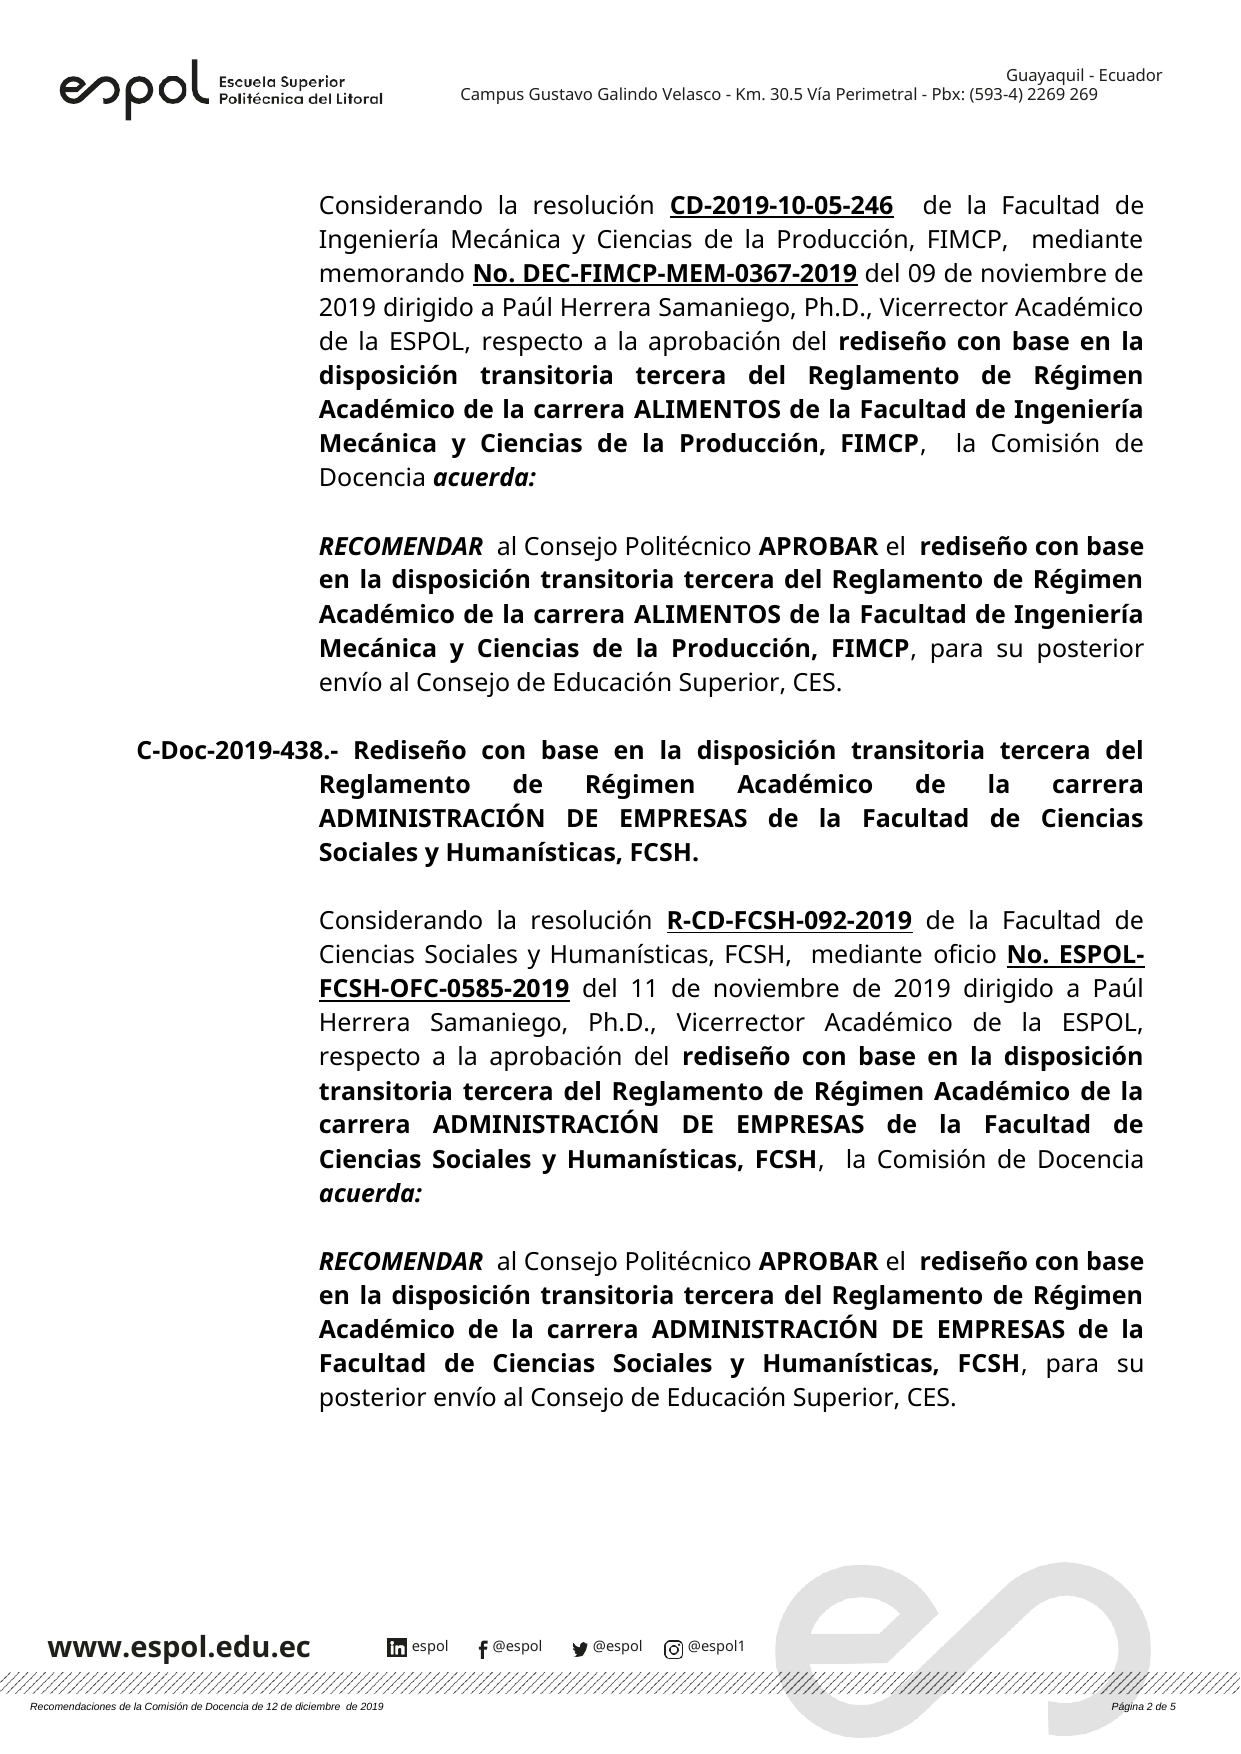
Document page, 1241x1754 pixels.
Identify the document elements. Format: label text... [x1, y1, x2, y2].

picture [219, 75, 378, 104]
picture [0, 1562, 1240, 1738]
text C-Doc-2019-438.- Rediseño con base en la disposición transitoria tercera del Reglamento de Régimen Académico de la carrera ADMINISTRACIÓN DE EMPRESAS de la Facultad de Ciencias Sociales y Humanísticas, FCSH. [136, 732, 1144, 869]
picture [158, 76, 187, 104]
text Considerando la resolución CD-2019-10-05-246 de la Facultad de Ingeniería Mecánica y Ciencias de la Producción, FIMCP, mediante memorando No. DEC-FIMCP-MEM-0367-2019 del 09 de noviembre de 2019 dirigido a Paúl Herrera Samaniego, Ph.D., Vicerrector Académico de la ESPOL, respecto a la aprobación del rediseño con base en la disposición transitoria tercera del Reglamento de Régimen Académico de la carrera ALIMENTOS de la Facultad de Ingeniería Mecánica y Ciencias de la Producción, FIMCP, la Comisión de Docencia acuerda: [319, 187, 1144, 494]
text RECOMENDAR al Consejo Politécnico APROBAR el rediseño con base en la disposición transitoria tercera del Reglamento de Régimen Académico de la carrera ADMINISTRACIÓN DE EMPRESAS de la Facultad de Ciencias Sociales y Humanísticas, FCSH, para su posterior envío al Consejo de Educación Superior, CES. [319, 1243, 1144, 1414]
text RECOMENDAR al Consejo Politécnico APROBAR el rediseño con base en la disposición transitoria tercera del Reglamento de Régimen Académico de la carrera ALIMENTOS de la Facultad de Ingeniería Mecánica y Ciencias de la Producción, FIMCP, para su posterior envío al Consejo de Educación Superior, CES. [319, 528, 1144, 698]
text Considerando la resolución R-CD-FCSH-092-2019 de la Facultad de Ciencias Sociales y Humanísticas, FCSH, mediante oficio No. ESPOL-FCSH-OFC-0585-2019 del 11 de noviembre de 2019 dirigido a Paúl Herrera Samaniego, Ph.D., Vicerrector Académico de la ESPOL, respecto a la aprobación del rediseño con base en la disposición transitoria tercera del Reglamento de Régimen Académico de la carrera ADMINISTRACIÓN DE EMPRESAS de la Facultad de Ciencias Sociales y Humanísticas, FCSH, la Comisión de Docencia acuerda: [319, 903, 1144, 1209]
